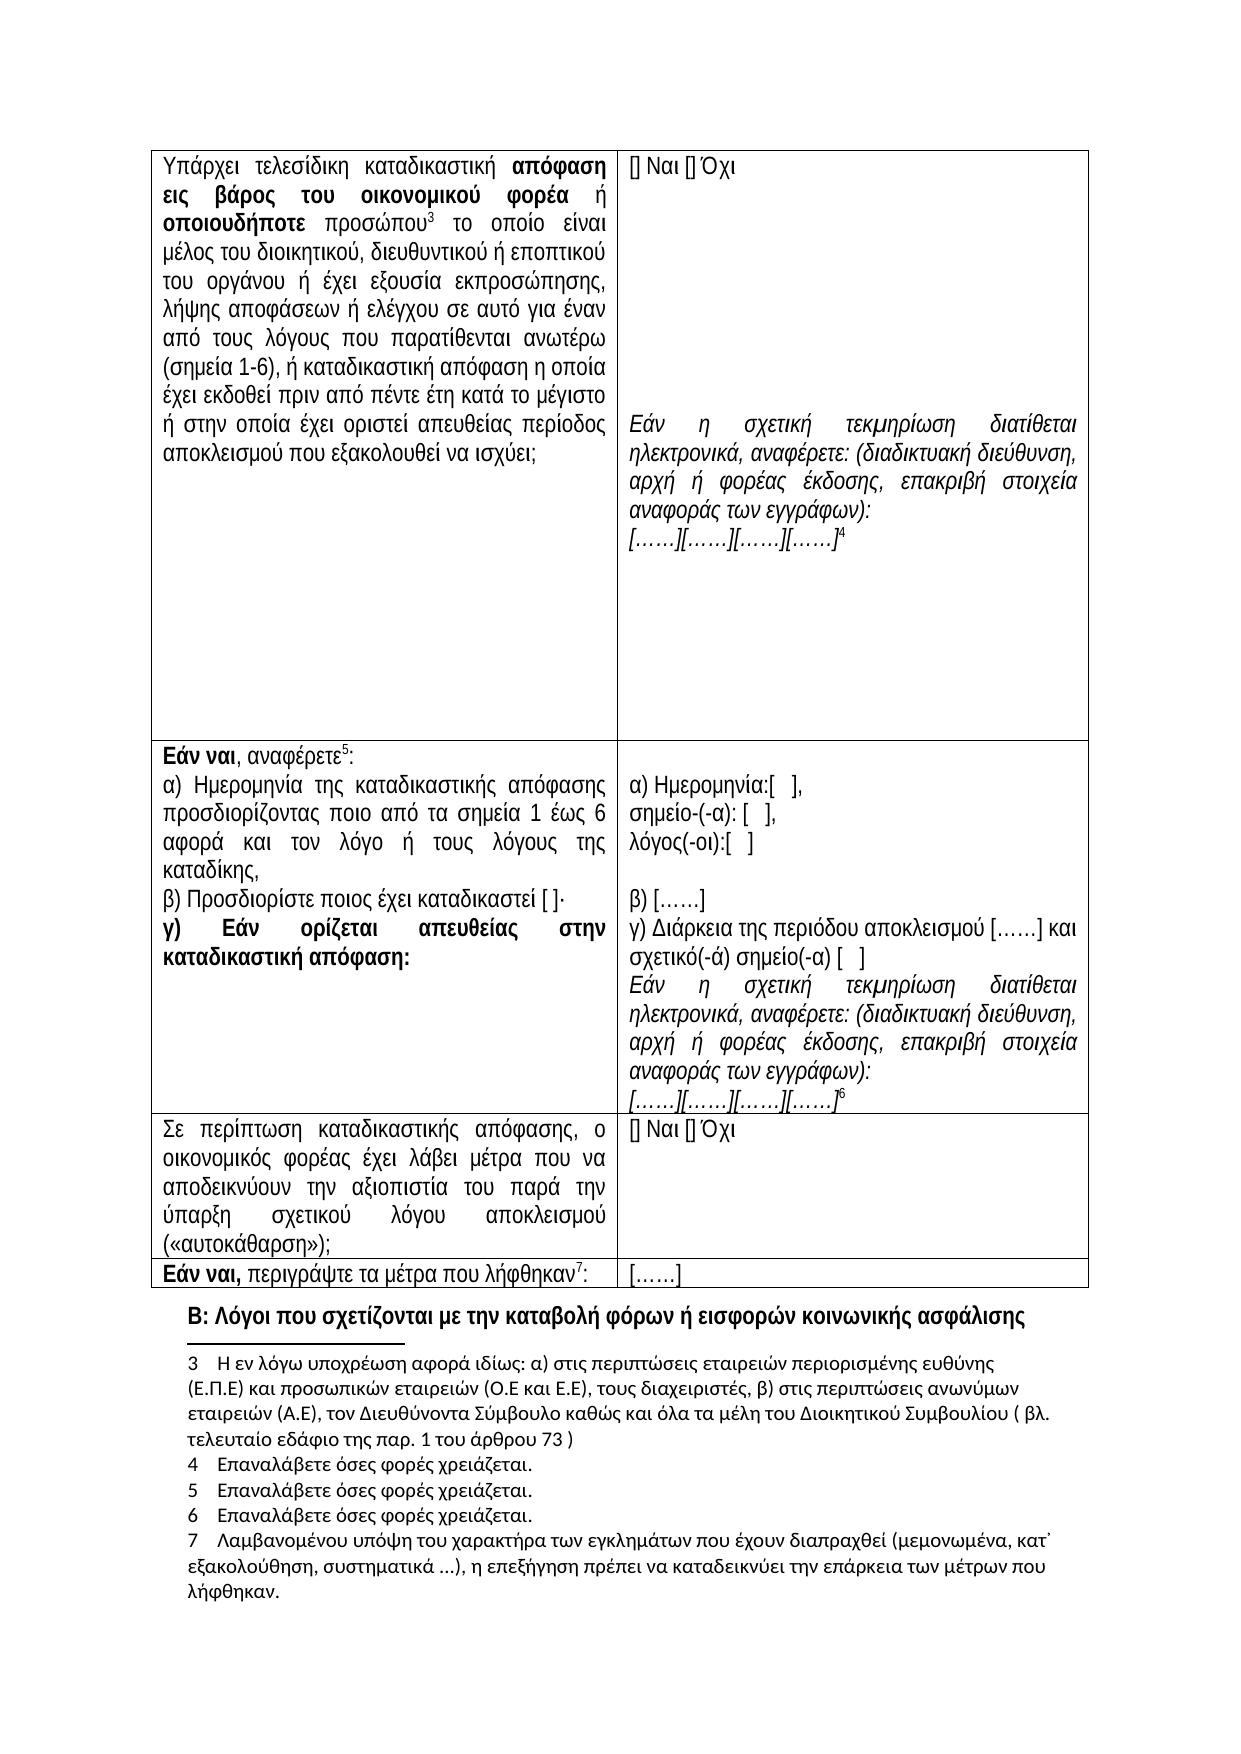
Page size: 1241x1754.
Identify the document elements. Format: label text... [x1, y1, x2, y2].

table_cell Υπάρχει τελεσίδικη καταδικαστική απόφαση εις βάρος του οικονομικού φορέα ή οποιουδήποτε προσώπου το οποίο είναι μέλος του διοικητικού, διευθυντικού ή εποπτικού του οργάνου ή έχει εξουσία εκπροσώπησης, λήψης αποφάσεων ή ελέγχου σε αυτό για έναν από τους λόγους που παρατίθενται ανωτέρω (σημεία 1-6), ή καταδικαστική απόφαση η οποία έχει εκδοθεί πριν από πέντε έτη κατά το μέγιστο ή στην οποία έχει οριστεί απευθείας περίοδος αποκλεισμού που εξακολουθεί να ισχύει; [152, 151, 617, 740]
table_cell Εάν ναι, περιγράψτε τα μέτρα που λήφθηκαν: [152, 1259, 617, 1287]
table_cell α) Ημερομηνία:[ ], σημείο-(-α): [ ], λόγος(-οι):[ ] β) [……] γ) Διάρκεια της περιόδου αποκλεισμού [……] και σχετικό(-ά) σημείο(-α) [ ] Εάν η σχετική τεκμηρίωση διατίθεται ηλεκτρονικά, αναφέρετε: (διαδικτυακή διεύθυνση, αρχή ή φορέας έκδοσης, επακριβή στοιχεία αναφοράς των εγγράφων): [……][……][……][……] [618, 741, 1088, 1113]
table_cell [] Ναι [] Όχι Εάν η σχετική τεκμηρίωση διατίθεται ηλεκτρονικά, αναφέρετε: (διαδικτυακή διεύθυνση, αρχή ή φορέας έκδοσης, επακριβή στοιχεία αναφοράς των εγγράφων): [……][……][……][……] [618, 151, 1088, 740]
table_cell Σε περίπτωση καταδικαστικής απόφασης, ο οικονομικός φορέας έχει λάβει μέτρα που να αποδεικνύουν την αξιοπιστία του παρά την ύπαρξη σχετικού λόγου αποκλεισμού («αυτοκάθαρση»); [152, 1114, 617, 1258]
table_cell [] Ναι [] Όχι [618, 1114, 1088, 1258]
text Β: Λόγοι που σχετίζονται με την καταβολή φόρων ή εισφορών κοινωνικής ασφάλισης [187, 1301, 1053, 1329]
table_cell [……] [618, 1259, 1088, 1287]
table_cell Εάν ναι, αναφέρετε: α) Ημερομηνία της καταδικαστικής απόφασης προσδιορίζοντας ποιο από τα σημεία 1 έως 6 αφορά και τον λόγο ή τους λόγους της καταδίκης, β) Προσδιορίστε ποιος έχει καταδικαστεί [ ]· γ) Εάν ορίζεται απευθείας στην καταδικαστική απόφαση: [152, 741, 617, 1113]
